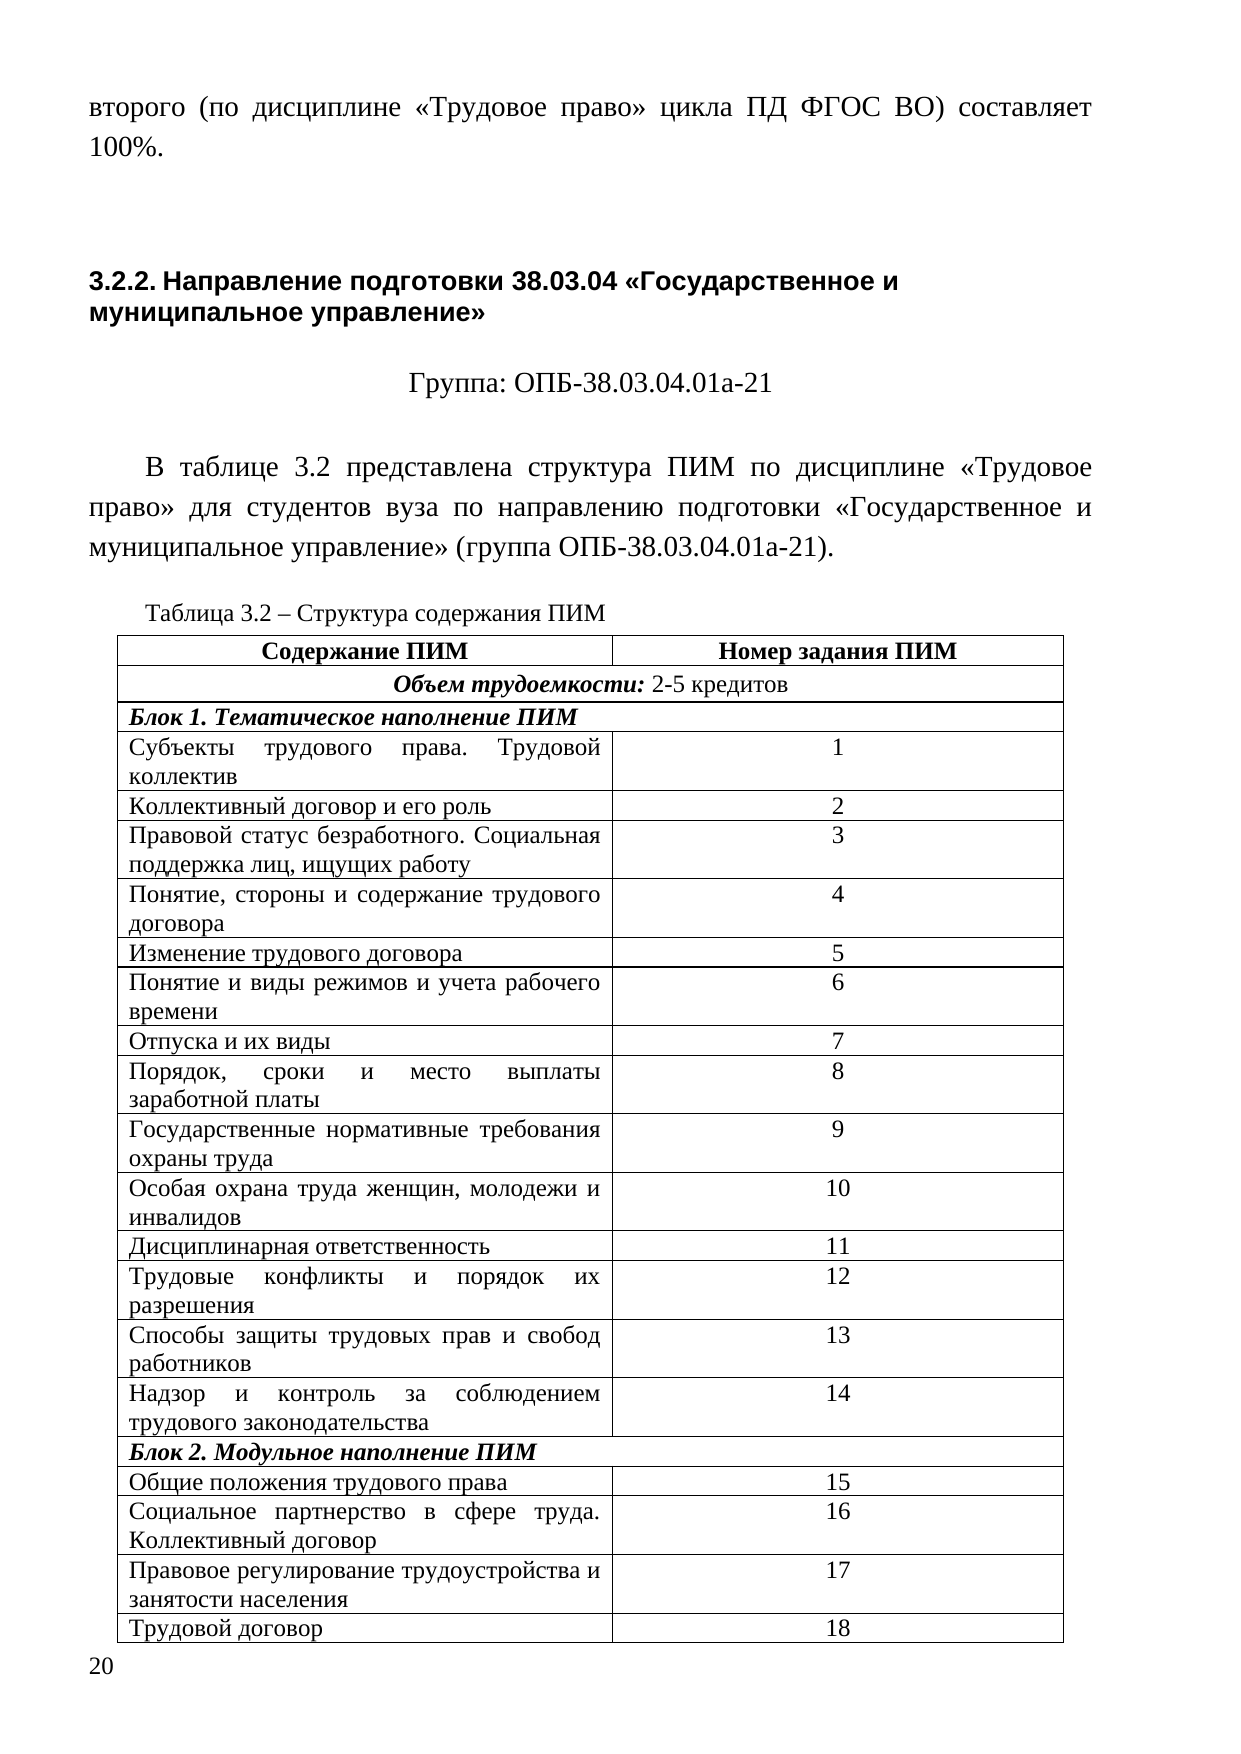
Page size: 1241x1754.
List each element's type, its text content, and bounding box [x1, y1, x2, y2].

table_cell 6 [613, 968, 1063, 1025]
table_cell 8 [613, 1056, 1063, 1113]
table_cell 13 [613, 1320, 1063, 1377]
table_cell 12 [613, 1261, 1063, 1319]
table_cell 17 [613, 1555, 1063, 1612]
table_cell Дисциплинарная ответственность [118, 1231, 612, 1260]
text Направление подготовки 38.03.04 «Государственное и муниципальное управление» [89, 265, 1092, 327]
table_cell 7 [613, 1026, 1063, 1055]
table_cell Правовой статус безработного. Социальная поддержка лиц, ищущих работу [118, 821, 612, 878]
text Таблица 3.2 – Структура содержания ПИМ [89, 598, 1092, 627]
table_cell 16 [613, 1496, 1063, 1554]
text Группа: ОПБ-38.03.04.01а-21 [89, 365, 1092, 398]
table_cell Субъекты трудового права. Трудовой коллектив [118, 732, 612, 790]
table_cell Трудовые конфликты и порядок их разрешения [118, 1261, 612, 1319]
table_cell 18 [613, 1614, 1063, 1642]
table_cell Понятие и виды режимов и учета рабочего времени [118, 968, 612, 1025]
table_cell Особая охрана труда женщин, молодежи и инвалидов [118, 1173, 612, 1230]
table_cell Изменение трудового договора [118, 938, 612, 966]
table_header Содержание ПИМ [118, 636, 612, 665]
table_cell 5 [613, 938, 1063, 966]
table_cell 3 [613, 821, 1063, 878]
table_cell 15 [613, 1467, 1063, 1495]
table_cell Отпуска и их виды [118, 1026, 612, 1055]
table_cell 2 [613, 791, 1063, 819]
table_cell 4 [613, 879, 1063, 937]
table_cell Блок 2. Модульное наполнение ПИМ [118, 1437, 1063, 1466]
table_cell Объем трудоемкости: 2-5 кредитов [118, 666, 1063, 701]
table_cell Государственные нормативные требования охраны труда [118, 1114, 612, 1172]
table_cell Порядок, сроки и место выплаты заработной платы [118, 1056, 612, 1113]
table_cell Трудовой договор [118, 1614, 612, 1642]
table_cell Надзор и контроль за соблюдением трудового законодательства [118, 1378, 612, 1436]
table_cell 10 [613, 1173, 1063, 1230]
table_cell Понятие, стороны и содержание трудового договора [118, 879, 612, 937]
table_cell 14 [613, 1378, 1063, 1436]
table_header Номер задания ПИМ [613, 636, 1063, 665]
table_cell Способы защиты трудовых прав и свобод работников [118, 1320, 612, 1377]
table_cell 1 [613, 732, 1063, 790]
table_cell 9 [613, 1114, 1063, 1172]
table_cell Блок 1. Тематическое наполнение ПИМ [118, 703, 1063, 731]
table_cell Общие положения трудового права [118, 1467, 612, 1495]
text В таблице 3.2 представлена структура ПИМ по дисциплине «Трудовое право» для студентов вуза по направлению подготовки «Государственное и муниципальное управление» (группа ОПБ-38.03.04.01а-21). [89, 449, 1092, 563]
table_cell Социальное партнерство в сфере труда. Коллективный договор [118, 1496, 612, 1554]
table_cell Правовое регулирование трудоустройства и занятости населения [118, 1555, 612, 1612]
table_cell Коллективный договор и его роль [118, 791, 612, 819]
table_cell 11 [613, 1231, 1063, 1260]
